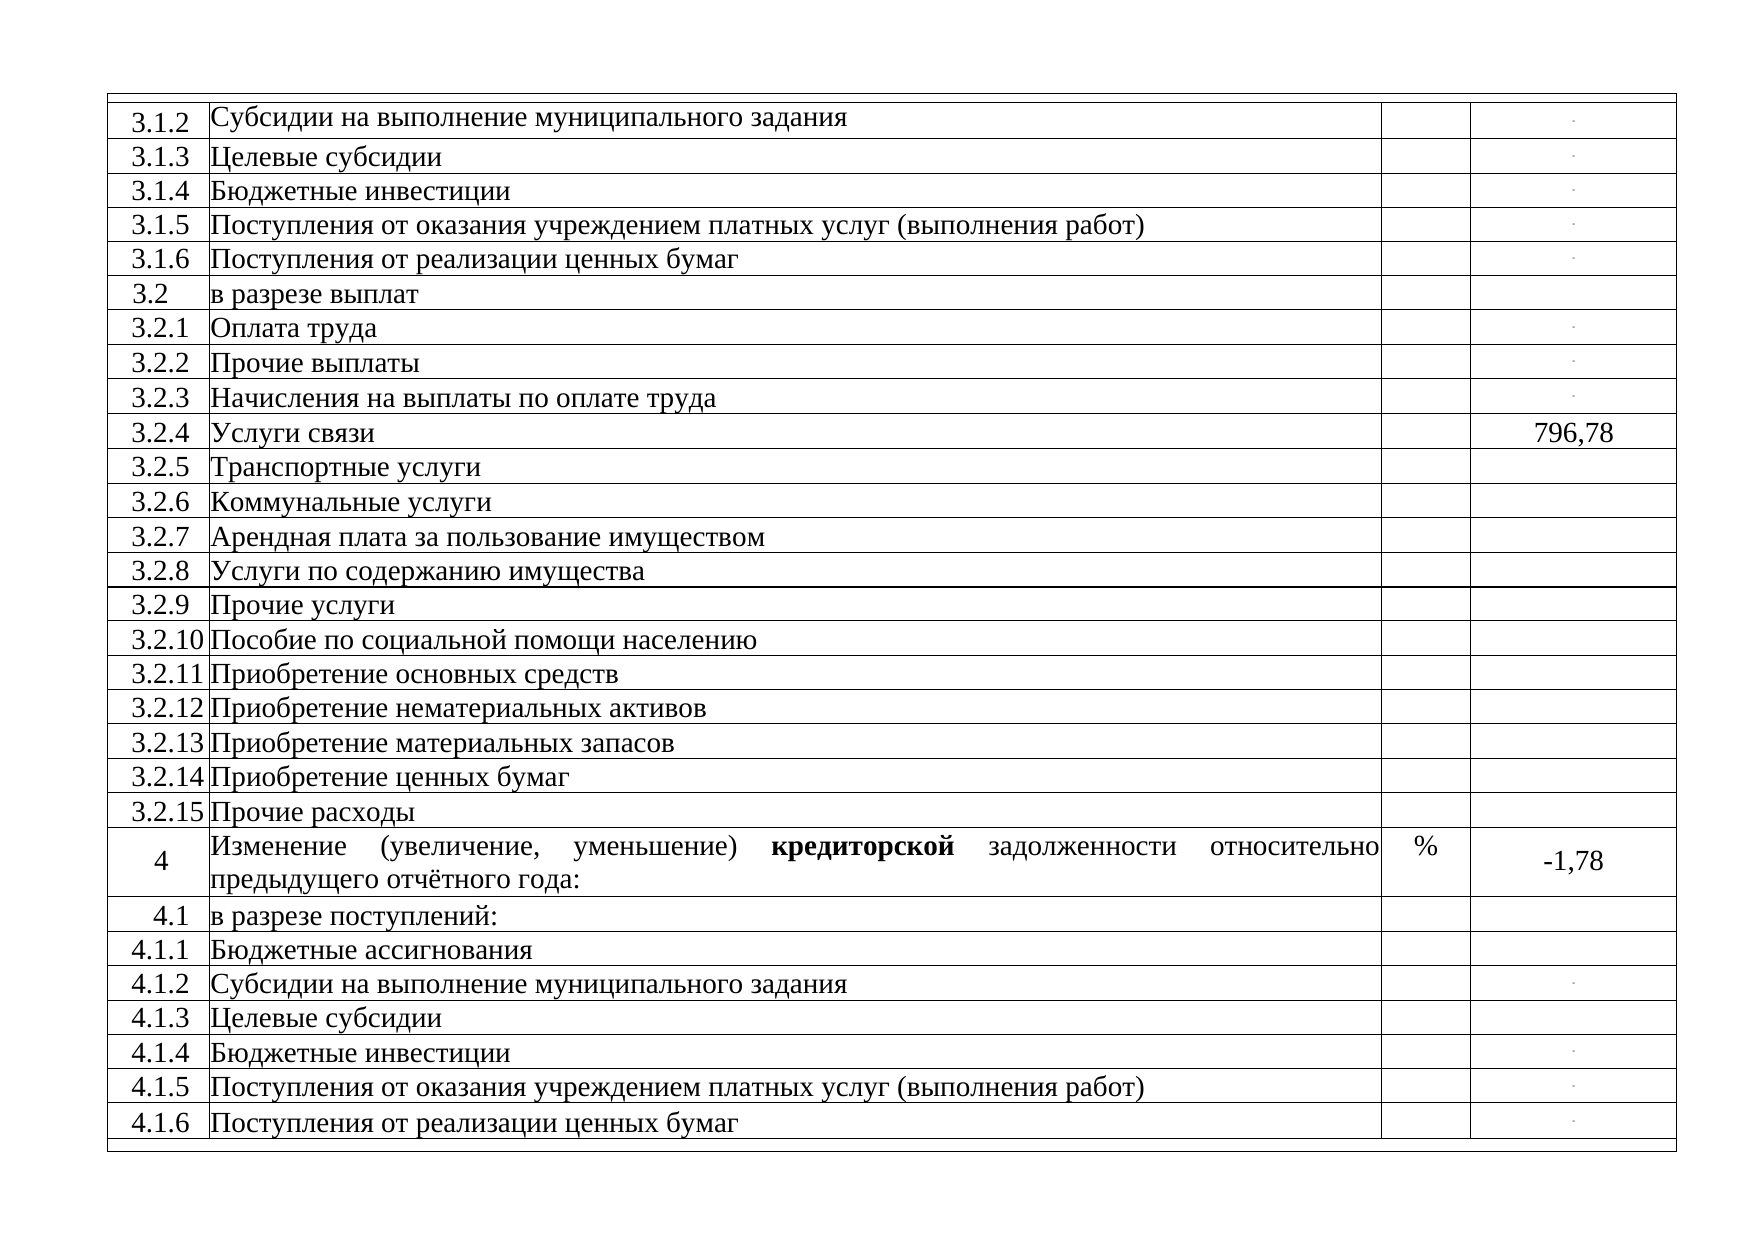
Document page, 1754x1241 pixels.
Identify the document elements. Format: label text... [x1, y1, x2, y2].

table_cell [1382, 449, 1470, 482]
table_cell [1471, 518, 1676, 552]
table_cell [1382, 379, 1470, 413]
table_cell 3.2.1 [108, 310, 209, 343]
table_cell [1382, 966, 1470, 1000]
table_cell [1471, 690, 1676, 723]
table_cell Бюджетные инвестиции [210, 174, 1381, 207]
table_cell 4.1.6 [108, 1103, 209, 1138]
table_cell 4 [108, 828, 209, 896]
table_cell [1382, 724, 1470, 758]
table_cell Поступления от реализации ценных бумаг [210, 242, 1381, 274]
table_cell 796,78 [1471, 414, 1676, 448]
table_cell 3.1.4 [108, 174, 209, 207]
table_cell [1471, 759, 1676, 792]
table_cell Поступления от оказания учреждением платных услуг (выполнения работ) [210, 208, 1381, 241]
table_header [1382, 103, 1470, 138]
table_cell Начисления на выплаты по оплате труда [210, 379, 1381, 413]
table_cell [1382, 553, 1470, 586]
table_cell - [1471, 310, 1676, 343]
table_cell [1471, 484, 1676, 517]
table_cell Бюджетные инвестиции [210, 1035, 1381, 1068]
table_cell % [1382, 828, 1470, 896]
table_cell 4.1.5 [108, 1069, 209, 1102]
table_cell - [1471, 1069, 1676, 1102]
table_cell 3.2.2 [108, 345, 209, 378]
table_cell [1471, 897, 1676, 931]
table_cell [1382, 414, 1470, 448]
table_cell 3.2 [108, 276, 209, 309]
table_cell [1471, 1001, 1676, 1034]
table_cell [1382, 1103, 1470, 1138]
table_cell [1382, 310, 1470, 343]
table_cell 3.2.13 [108, 724, 209, 758]
table_cell Услуги по содержанию имущества [210, 553, 1381, 586]
table_cell Целевые субсидии [210, 1001, 1381, 1034]
table_cell 3.2.9 [108, 588, 209, 620]
table_cell - [1471, 242, 1676, 274]
table_cell - [1471, 345, 1676, 378]
table_cell - [1471, 966, 1676, 1000]
table_cell [1471, 932, 1676, 965]
table_cell 3.1.3 [108, 139, 209, 173]
table_cell [1382, 656, 1470, 689]
table_cell 3.2.15 [108, 793, 209, 827]
table_cell [1382, 932, 1470, 965]
table_cell [1382, 759, 1470, 792]
table_cell 3.2.3 [108, 379, 209, 413]
table_cell 3.2.8 [108, 553, 209, 586]
table_cell Поступления от реализации ценных бумаг [210, 1103, 1381, 1138]
table_cell [1382, 276, 1470, 309]
table_cell - [1471, 174, 1676, 207]
table_cell [1471, 724, 1676, 758]
table_cell [1382, 897, 1470, 931]
table_cell - [1471, 379, 1676, 413]
table_cell [1382, 1001, 1470, 1034]
table_cell Приобретение ценных бумаг [210, 759, 1381, 792]
table_cell 3.2.12 [108, 690, 209, 723]
table_cell 3.2.11 [108, 656, 209, 689]
table_cell Транспортные услуги [210, 449, 1381, 482]
table_cell 4.1.1 [108, 932, 209, 965]
table_cell [1382, 1035, 1470, 1068]
table_cell - [1471, 1035, 1676, 1068]
table_cell 4.1 [108, 897, 209, 931]
table_cell [1382, 139, 1470, 173]
table_cell [1382, 621, 1470, 655]
table_cell Коммунальные услуги [210, 484, 1381, 517]
table_cell Приобретение нематериальных активов [210, 690, 1381, 723]
table_cell [1382, 208, 1470, 241]
table_cell в разрезе поступлений: [210, 897, 1381, 931]
table_cell Приобретение материальных запасов [210, 724, 1381, 758]
table_cell Изменение (увеличение, уменьшение) кредиторской задолженности относительно предыдущего отчётного года: [210, 828, 1381, 896]
table_cell [1382, 345, 1470, 378]
table_cell Прочие выплаты [210, 345, 1381, 378]
table_cell Бюджетные ассигнования [210, 932, 1381, 965]
table_cell [1382, 174, 1470, 207]
table_cell [1471, 553, 1676, 586]
table_cell [1471, 621, 1676, 655]
table_cell 3.1.5 [108, 208, 209, 241]
table_cell [1382, 242, 1470, 274]
table_cell - [1471, 1103, 1676, 1138]
table_cell Услуги связи [210, 414, 1381, 448]
table_cell -1,78 [1471, 828, 1676, 896]
table_header - [1471, 103, 1676, 138]
table_cell 4.1.3 [108, 1001, 209, 1034]
table_cell 3.2.6 [108, 484, 209, 517]
table_cell [1382, 690, 1470, 723]
table_cell 3.2.10 [108, 621, 209, 655]
table_cell Арендная плата за пользование имуществом [210, 518, 1381, 552]
table_cell Приобретение основных средств [210, 656, 1381, 689]
table_cell [1471, 793, 1676, 827]
table_cell [1471, 588, 1676, 620]
table_cell - [1471, 139, 1676, 173]
table_cell [1471, 656, 1676, 689]
table_cell Оплата труда [210, 310, 1381, 343]
table_cell [1382, 793, 1470, 827]
table_cell [1471, 276, 1676, 309]
table_cell 3.2.14 [108, 759, 209, 792]
table_header Субсидии на выполнение муниципального задания [210, 103, 1381, 138]
table_cell в разрезе выплат [210, 276, 1381, 309]
table_cell [1382, 1069, 1470, 1102]
table_cell 3.2.4 [108, 414, 209, 448]
table_cell Прочие услуги [210, 588, 1381, 620]
table_cell 4.1.2 [108, 966, 209, 1000]
table_cell 4.1.4 [108, 1035, 209, 1068]
table_cell [1471, 449, 1676, 482]
table_cell Субсидии на выполнение муниципального задания [210, 966, 1381, 1000]
table_cell 3.1.6 [108, 242, 209, 274]
table_cell Пособие по социальной помощи населению [210, 621, 1381, 655]
table_header 3.1.2 [108, 103, 209, 138]
table_cell Поступления от оказания учреждением платных услуг (выполнения работ) [210, 1069, 1381, 1102]
table_cell [1382, 588, 1470, 620]
table_cell Прочие расходы [210, 793, 1381, 827]
table_cell [1382, 484, 1470, 517]
table_cell 3.2.7 [108, 518, 209, 552]
table_cell [1382, 518, 1470, 552]
table_cell - [1471, 208, 1676, 241]
table_cell Целевые субсидии [210, 139, 1381, 173]
table_cell 3.2.5 [108, 449, 209, 482]
